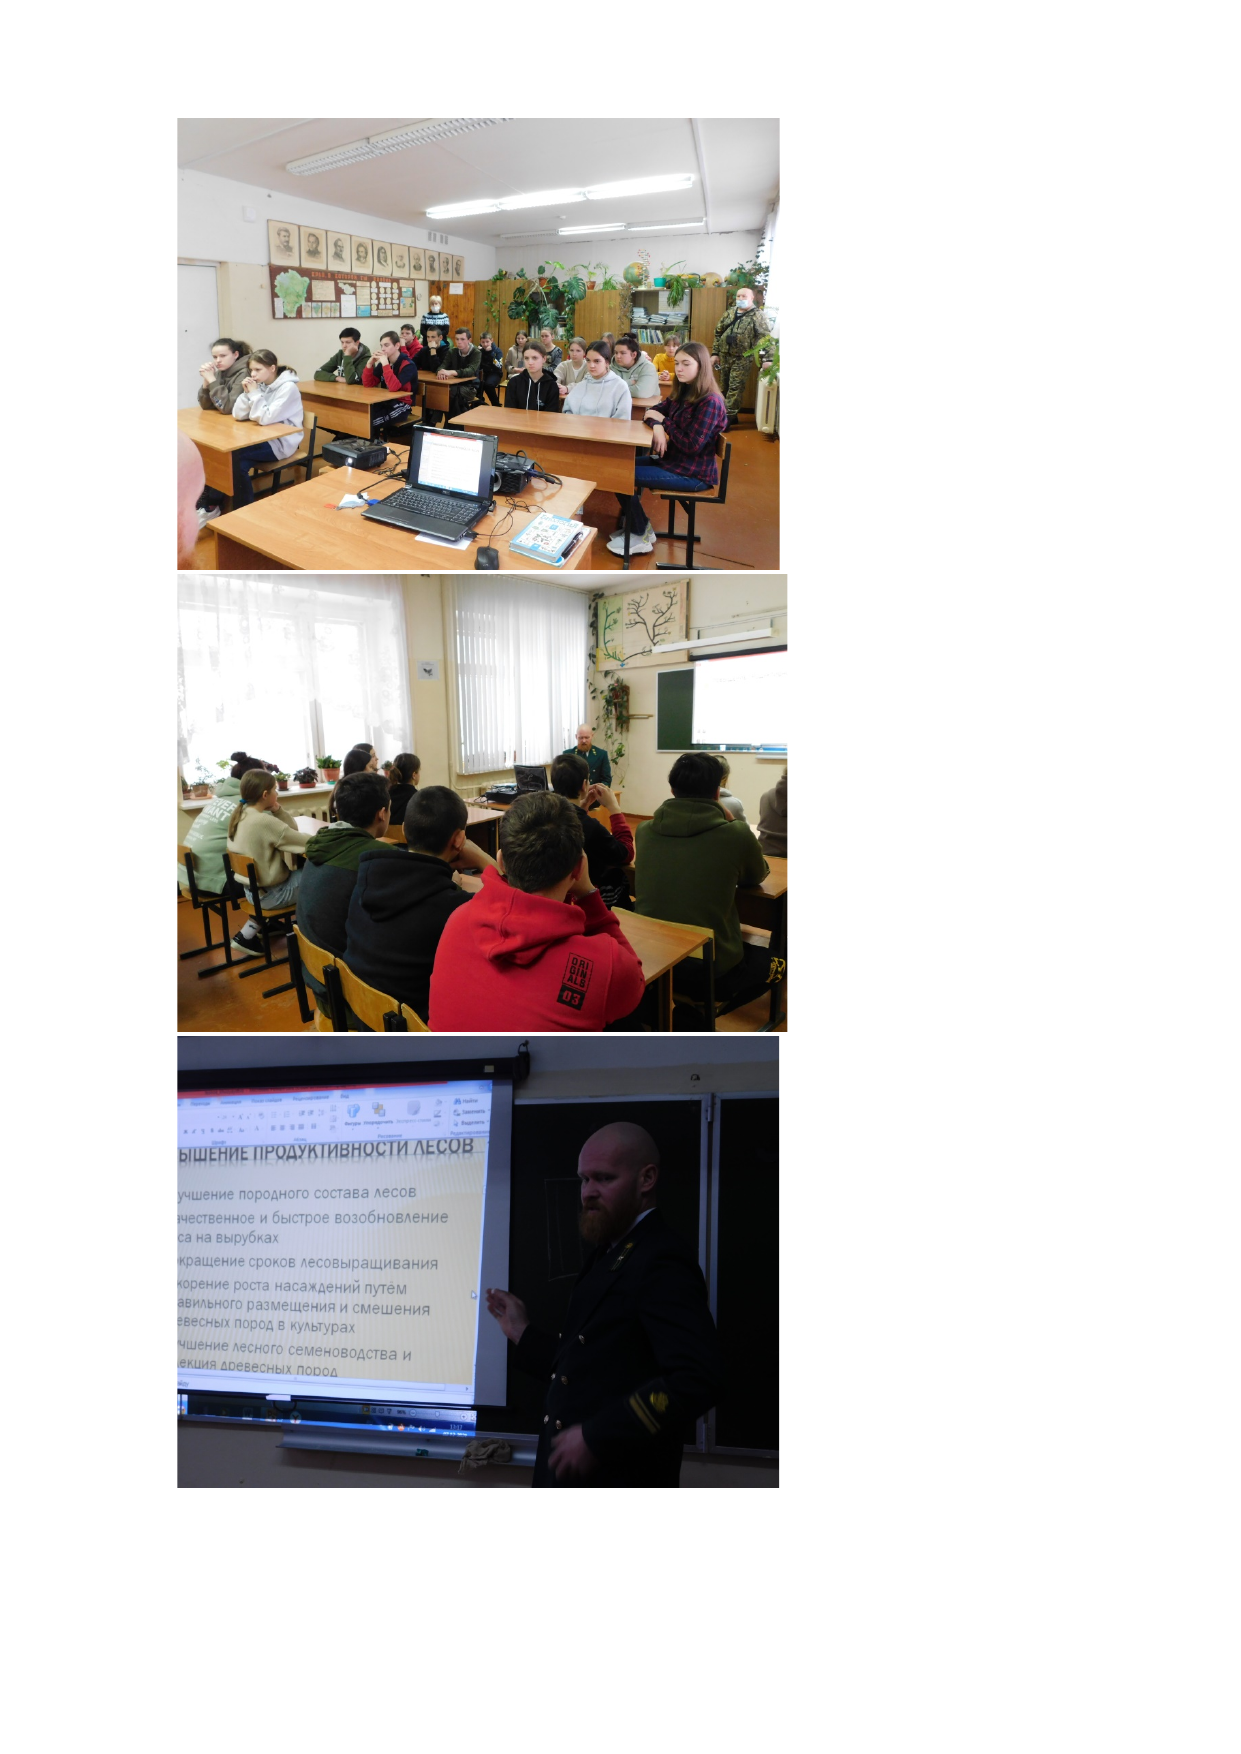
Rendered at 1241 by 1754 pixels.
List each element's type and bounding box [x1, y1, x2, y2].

picture [177, 1036, 780, 1488]
picture [177, 574, 788, 1032]
picture [177, 118, 780, 570]
